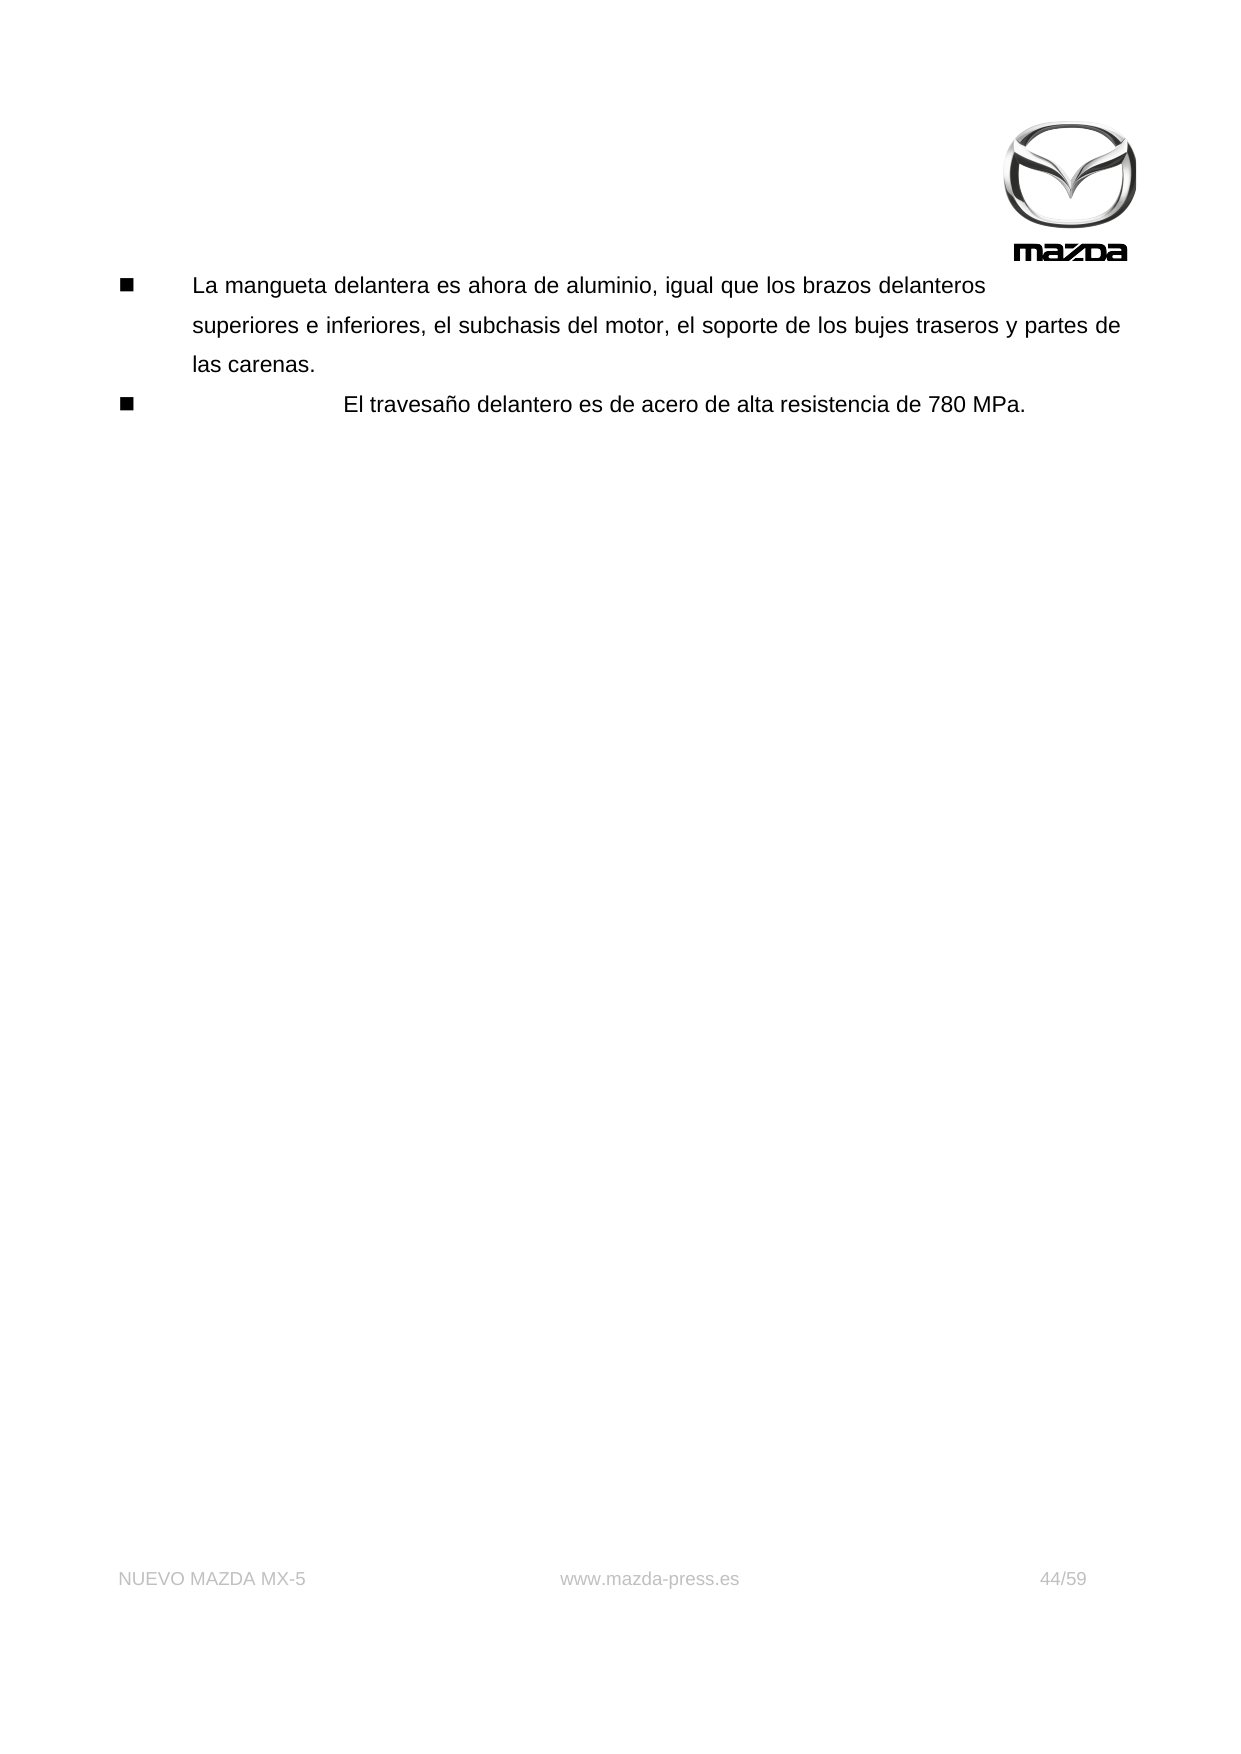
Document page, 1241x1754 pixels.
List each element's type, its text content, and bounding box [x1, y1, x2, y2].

list El travesaño delantero es de acero de alta resistencia de 780 MPa. [118, 391, 1122, 417]
list La mangueta delantera es ahora de aluminio, igual que los brazos delanteros superiores e inferiores, el subchasis del motor, el soporte de los bujes traseros y partes de las carenas. [118, 272, 1122, 378]
picture [1001, 120, 1137, 261]
